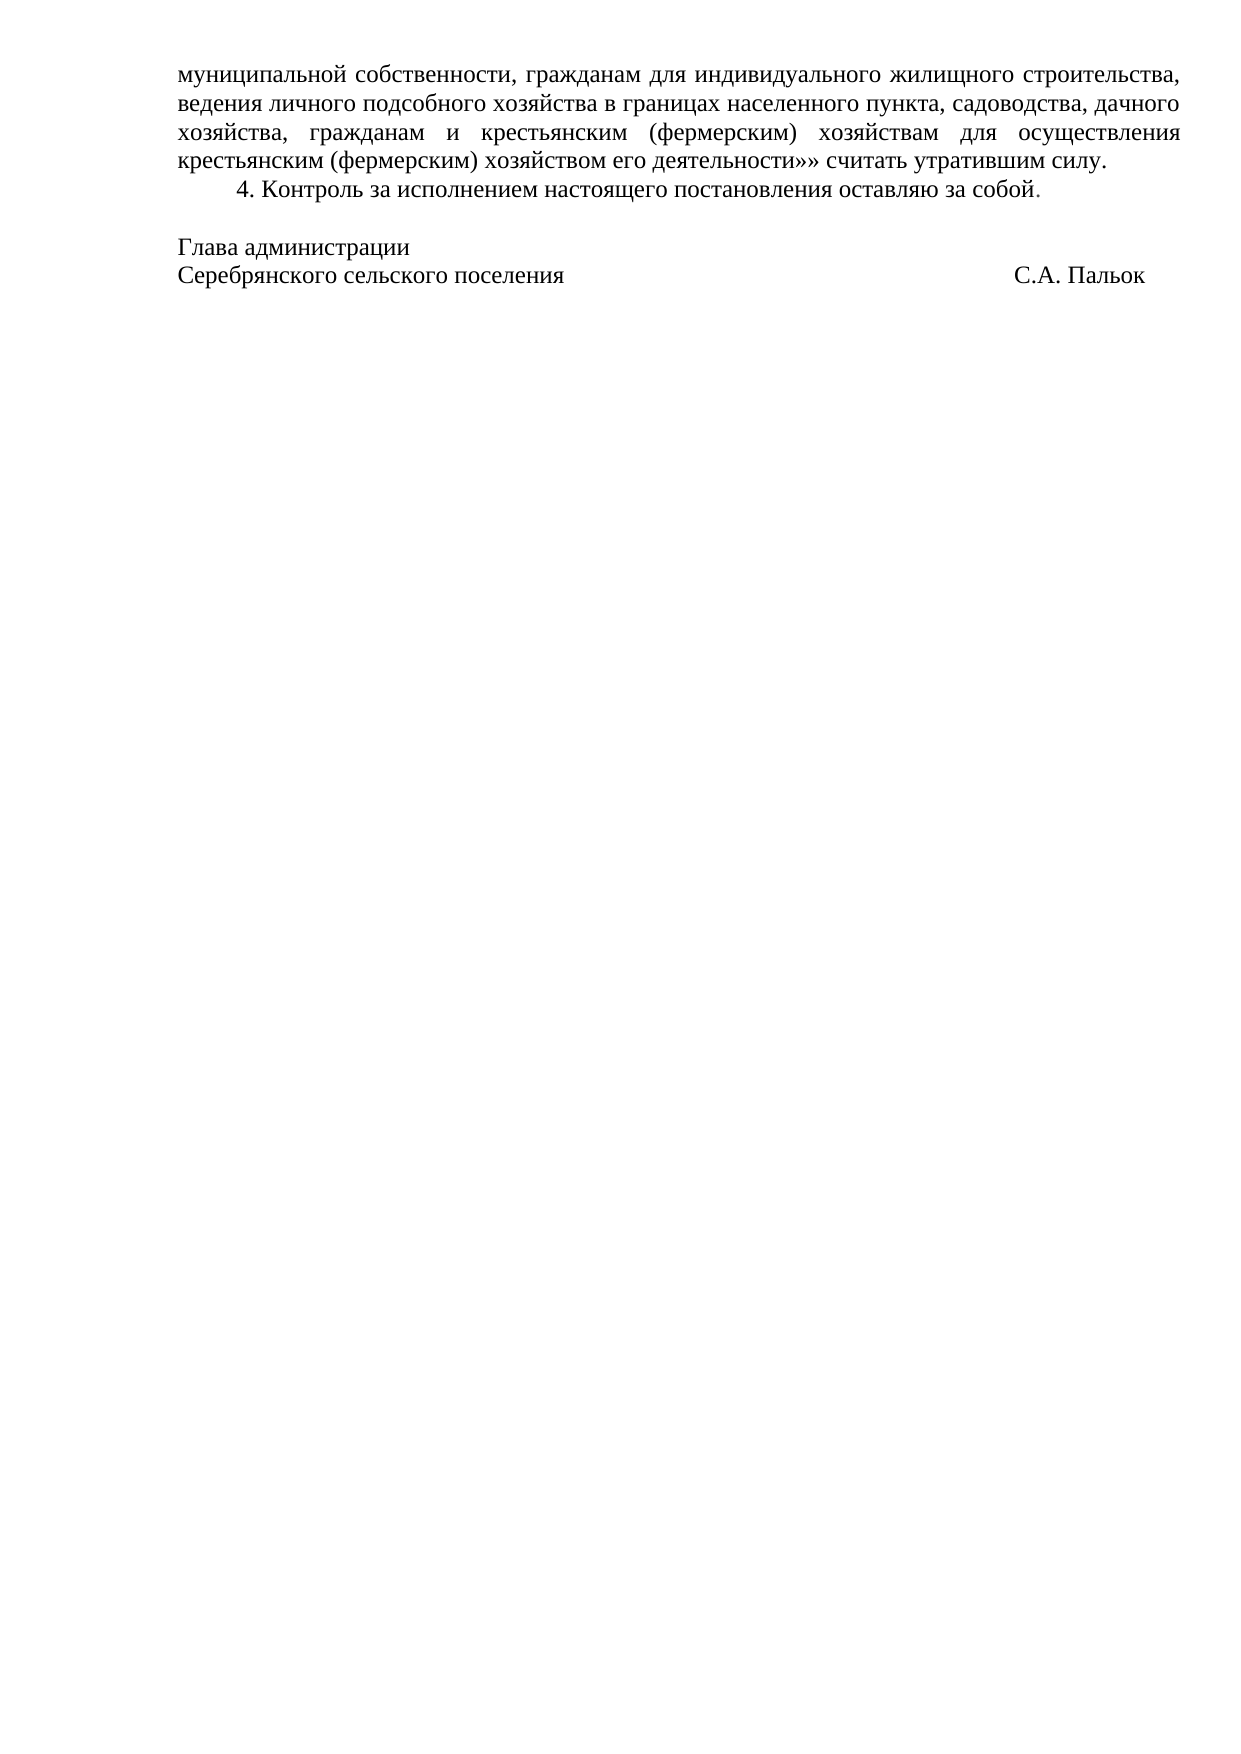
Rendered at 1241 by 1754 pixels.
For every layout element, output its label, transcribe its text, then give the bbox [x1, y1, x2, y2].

text Серебрянского сельского поселения С.А. Пальок [177, 260, 1181, 289]
text Глава администрации [177, 232, 1181, 260]
text 4. Контроль за исполнением настоящего постановления оставляю за собой. [177, 174, 1181, 203]
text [177, 59, 1181, 174]
